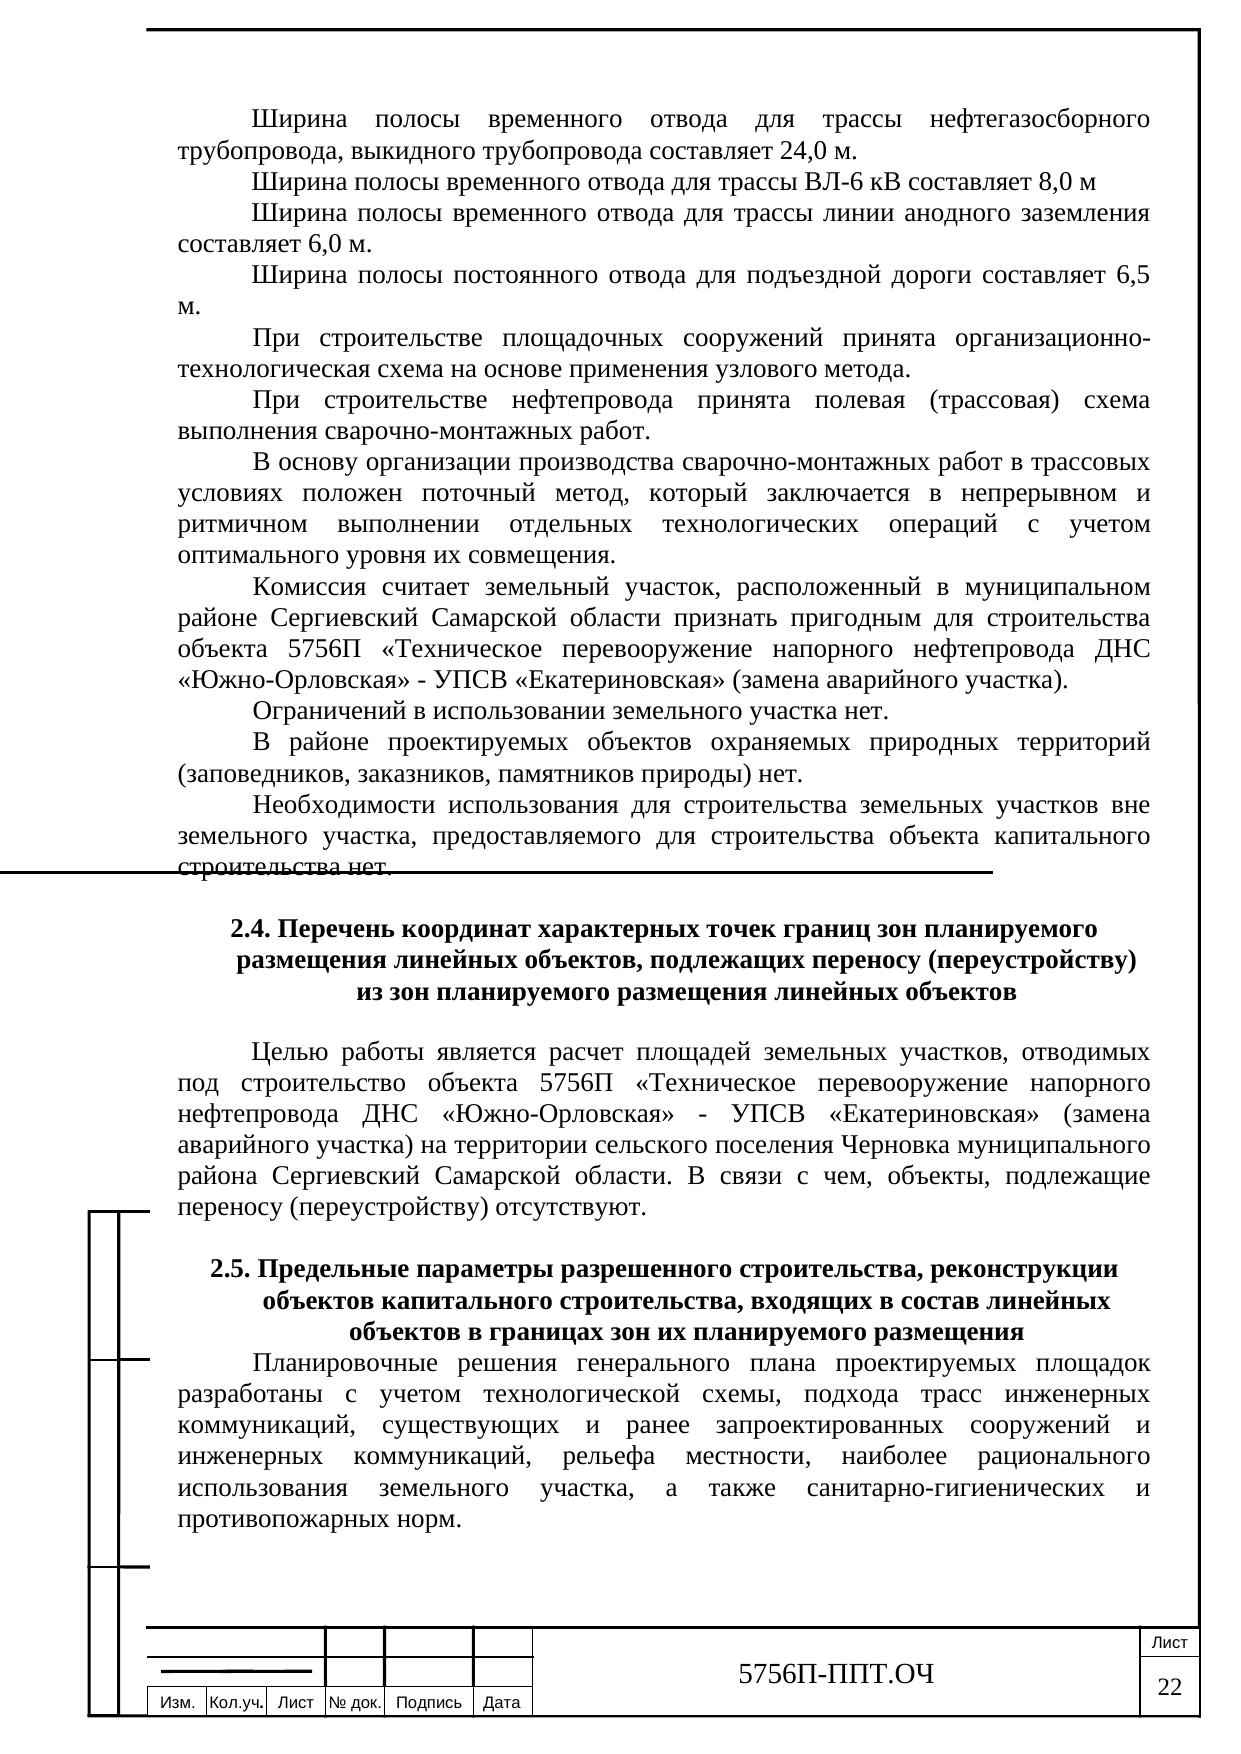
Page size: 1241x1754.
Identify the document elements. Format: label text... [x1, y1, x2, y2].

text Ограничений в использовании земельного участка нет. [177, 476, 1152, 507]
subtitle 2.4. Перечень координат характерных точек границ зон планируемого размещения линейных объектов, подлежащих переносу (переустройству) из зон планируемого размещения линейных объектов [177, 694, 1152, 788]
text При строительстве нефтепровода принята полевая (трассовая) схема выполнения сварочно-монтажных работ. [177, 165, 1152, 227]
subtitle 2.5. Предельные параметры разрешенного строительства, реконструкции объектов капитального строительства, входящих в состав линейных объектов в границах зон их планируемого размещения [177, 1034, 1152, 1128]
text Федеральные нормы и правила в области промышленной безопасности «Правила безопасности в нефтяной и газовой промышленности» от 18.12.2013; [177, 1377, 1152, 1439]
text Расстояния между зданиями и сооружениями приняты в соответствии с требованиями противопожарных и санитарных норм: [177, 1315, 1152, 1377]
list ППБО-85 «Правила пожарной безопасности в нефтяной и газовой промышленности»; [177, 1439, 1152, 1502]
text В основу организации производства сварочно-монтажных работ в трассовых условиях положен поточный метод, который заключается в непрерывном и ритмичном выполнении отдельных технологических операций с учетом оптимального уровня их совмещения. [177, 227, 1152, 352]
text Планировочные решения генерального плана проектируемых площадок разработаны с учетом технологической схемы, подхода трасс инженерных коммуникаций, существующих и ранее запроектированных сооружений и инженерных коммуникаций, рельефа местности, наиболее рационального использования земельного участка, а также санитарно-гигиенических и противопожарных норм. [177, 1128, 1152, 1315]
text Комиссия считает земельный участок, расположенный в муниципальном районе Сергиевский Самарской области признать пригодным для строительства объекта 5756П «Техническое перевооружение напорного нефтепровода ДНС «Южно-Орловская» - УПСВ «Екатериновская» (замена аварийного участка). [177, 352, 1152, 476]
text Целью работы является расчет площадей земельных участков, отводимых под строительство объекта 5756П «Техническое перевооружение напорного нефтепровода ДНС «Южно-Орловская» - УПСВ «Екатериновская» (замена аварийного участка) на территории сельского поселения Черновка муниципального района Сергиевский Самарской области. В связи с чем, объекты, подлежащие переносу (переустройству) отсутствуют. [177, 817, 1152, 1003]
text В районе проектируемых объектов охраняемых природных территорий (заповедников, заказников, памятников природы) нет. [177, 507, 1152, 570]
text Необходимости использования для строительства земельных участков вне земельного участка, предоставляемого для строительства объекта капитального строительства нет. [177, 570, 1152, 663]
text При строительстве площадочных сооружений принята организационно-технологическая схема на основе применения узлового метода. [177, 103, 1152, 165]
list ПУЭ «Правила устройства электроустановок»; [177, 1502, 1152, 1533]
